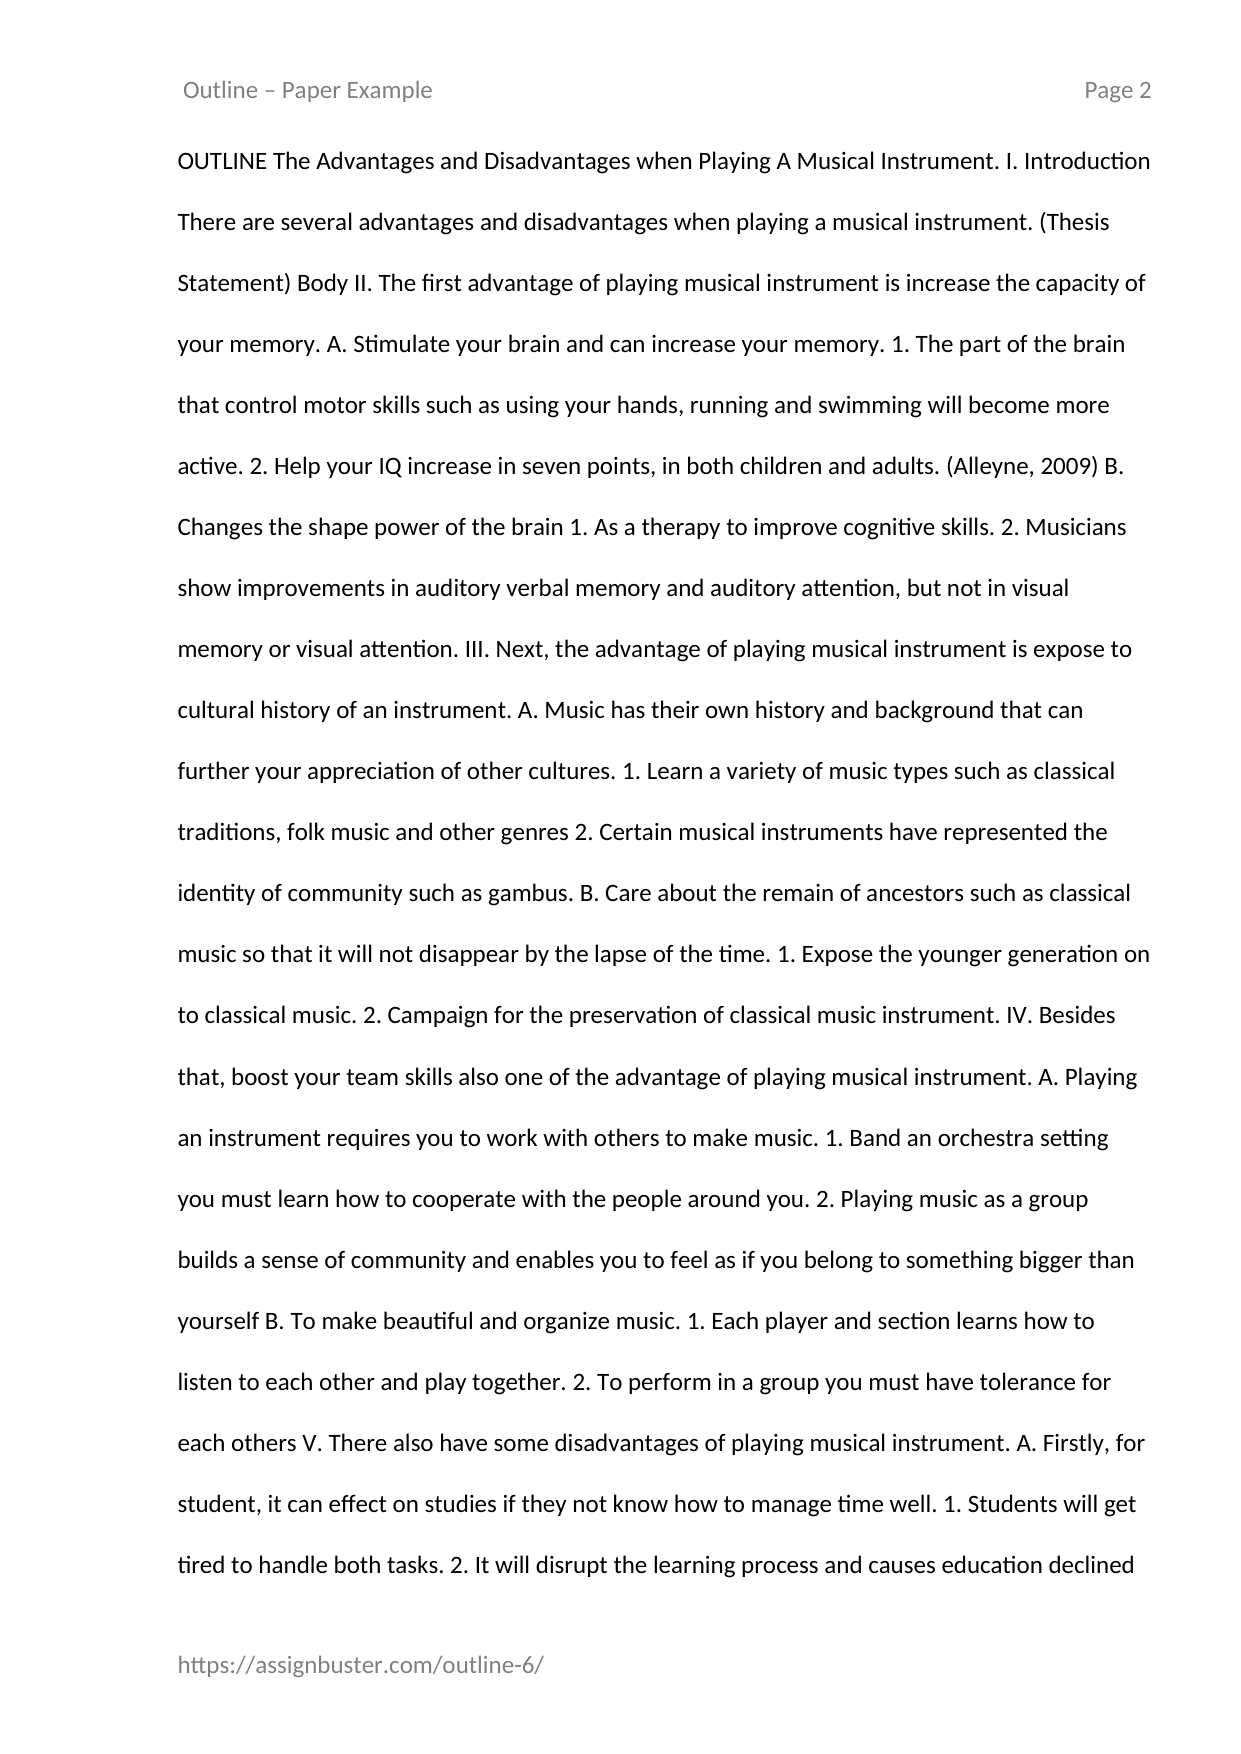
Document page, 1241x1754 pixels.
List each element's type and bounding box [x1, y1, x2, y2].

text [177, 145, 1152, 1579]
